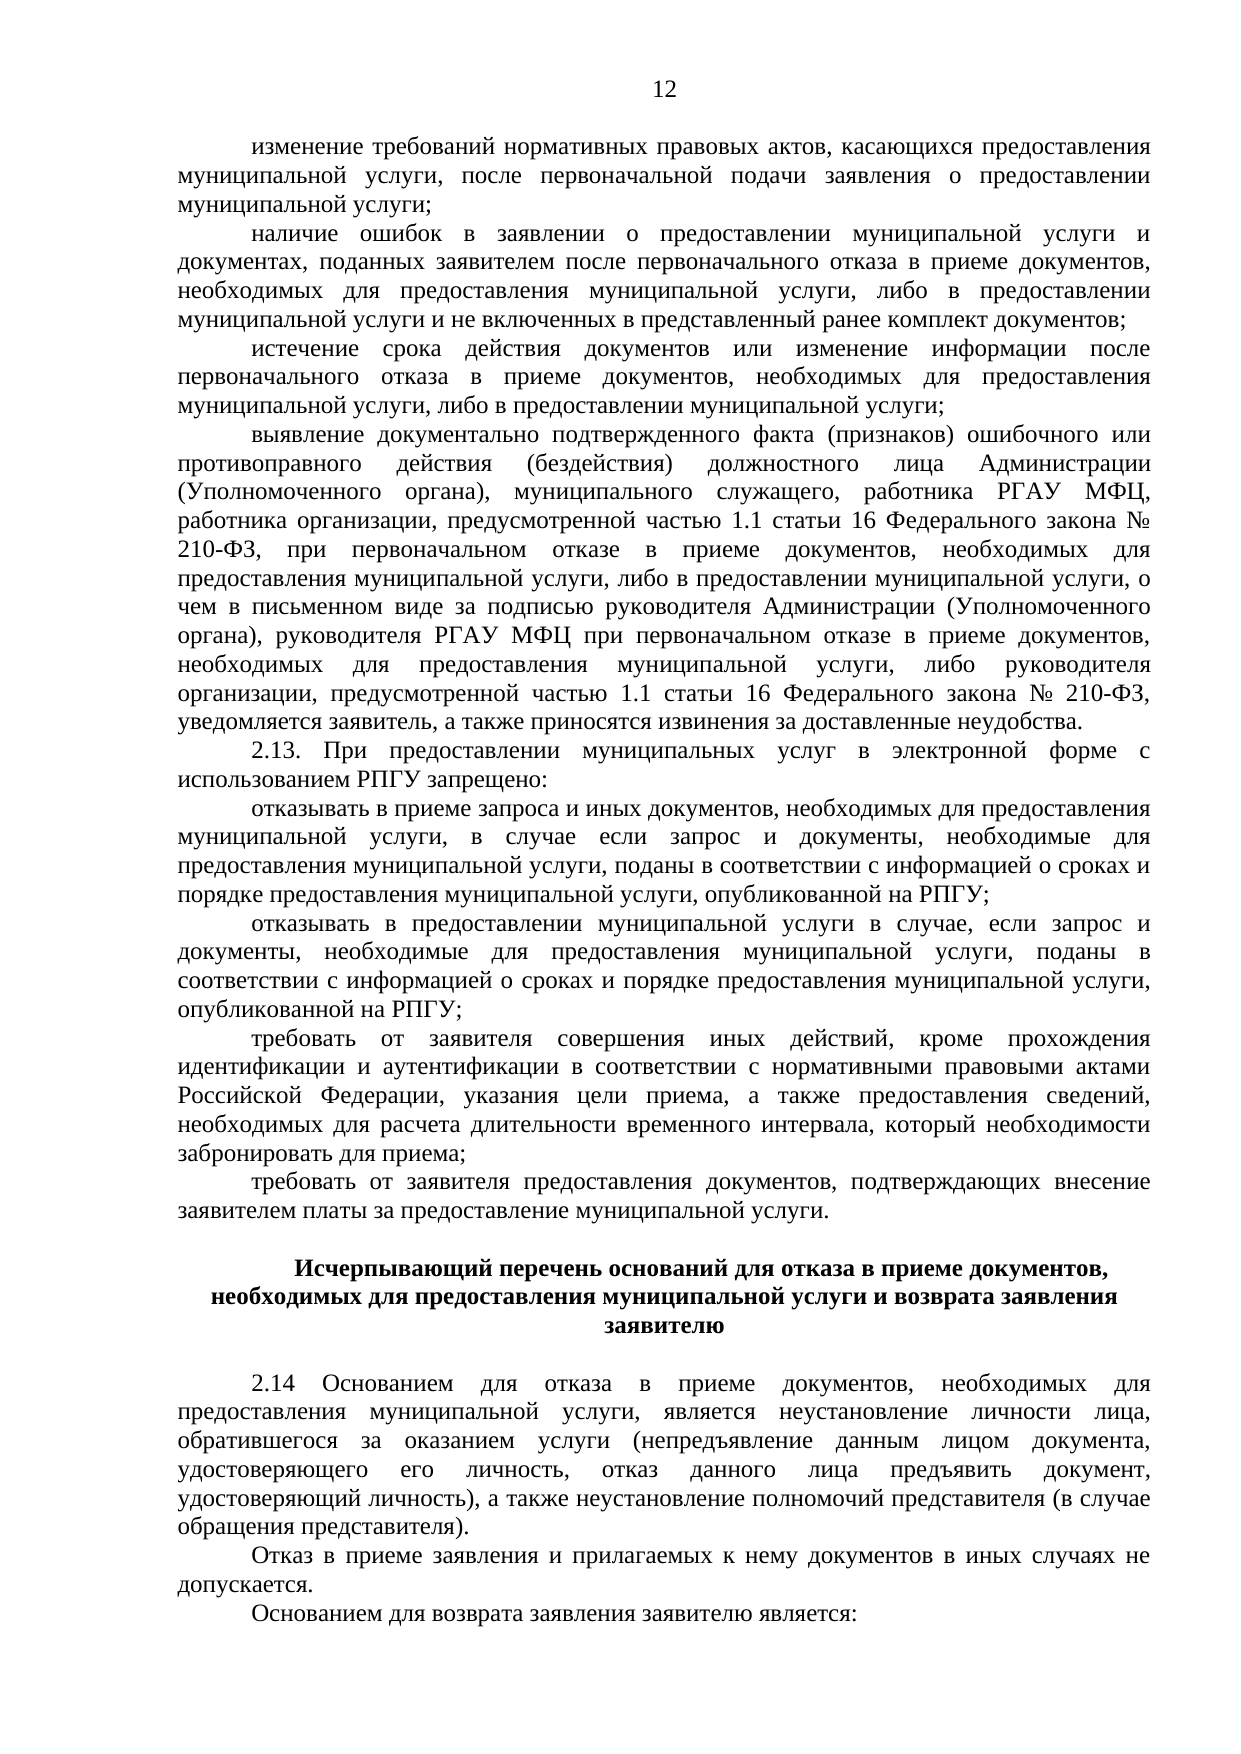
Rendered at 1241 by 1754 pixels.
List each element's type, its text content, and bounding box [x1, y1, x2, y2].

text требовать от заявителя предоставления документов, подтверждающих внесение заявителем платы за предоставление муниципальной услуги. [177, 1166, 1152, 1224]
text отказывать в предоставлении муниципальной услуги в случае, если запрос и документы, необходимые для предоставления муниципальной услуги, поданы в соответствии с информацией о сроках и порядке предоставления муниципальной услуги, опубликованной на РПГУ; [177, 908, 1152, 1023]
text отказывать в приеме запроса и иных документов, необходимых для предоставления муниципальной услуги, в случае если запрос и документы, необходимые для предоставления муниципальной услуги, поданы в соответствии с информацией о сроках и порядке предоставления муниципальной услуги, опубликованной на РПГУ; [177, 793, 1152, 908]
text истечение срока действия документов или изменение информации после первоначального отказа в приеме документов, необходимых для предоставления муниципальной услуги, либо в предоставлении муниципальной услуги; [177, 333, 1152, 419]
text 2.13. При предоставлении муниципальных услуг в электронной форме с использованием РПГУ запрещено: [177, 735, 1152, 793]
text требовать от заявителя совершения иных действий, кроме прохождения идентификации и аутентификации в соответствии с нормативными правовыми актами Российской Федерации, указания цели приема, а также предоставления сведений, необходимых для расчета длительности временного интервала, который необходимости забронировать для приема; [177, 1023, 1152, 1166]
text Основанием для возврата заявления заявителю является: [177, 1598, 1152, 1626]
text выявление документально подтвержденного факта (признаков) ошибочного или противоправного действия (бездействия) должностного лица Администрации (Уполномоченного органа), муниципального служащего, работника РГАУ МФЦ, работника организации, предусмотренной частью 1.1 статьи 16 Федерального закона № 210-ФЗ, при первоначальном отказе в приеме документов, необходимых для предоставления муниципальной услуги, либо в предоставлении муниципальной услуги, о чем в письменном виде за подписью руководителя Администрации (Уполномоченного органа), руководителя РГАУ МФЦ при первоначальном отказе в приеме документов, необходимых для предоставления муниципальной услуги, либо руководителя организации, предусмотренной частью 1.1 статьи 16 Федерального закона № 210-ФЗ, уведомляется заявитель, а также приносятся извинения за доставленные неудобства. [177, 419, 1152, 735]
text Исчерпывающий перечень оснований для отказа в приеме документов, необходимых для предоставления муниципальной услуги и возврата заявления заявителю [177, 1253, 1152, 1339]
text 2.14 Основанием для отказа в приеме документов, необходимых для предоставления муниципальной услуги, является неустановление личности лица, обратившегося за оказанием услуги (непредъявление данным лицом документа, удостоверяющего его личность, отказ данного лица предъявить документ, удостоверяющий личность), а также неустановление полномочий представителя (в случае обращения представителя). [177, 1368, 1152, 1540]
text наличие ошибок в заявлении о предоставлении муниципальной услуги и документах, поданных заявителем после первоначального отказа в приеме документов, необходимых для предоставления муниципальной услуги, либо в предоставлении муниципальной услуги и не включенных в представленный ранее комплект документов; [177, 218, 1152, 333]
text изменение требований нормативных правовых актов, касающихся предоставления муниципальной услуги, после первоначальной подачи заявления о предоставлении муниципальной услуги; [177, 131, 1152, 218]
text Отказ в приеме заявления и прилагаемых к нему документов в иных случаях не допускается. [177, 1540, 1152, 1598]
